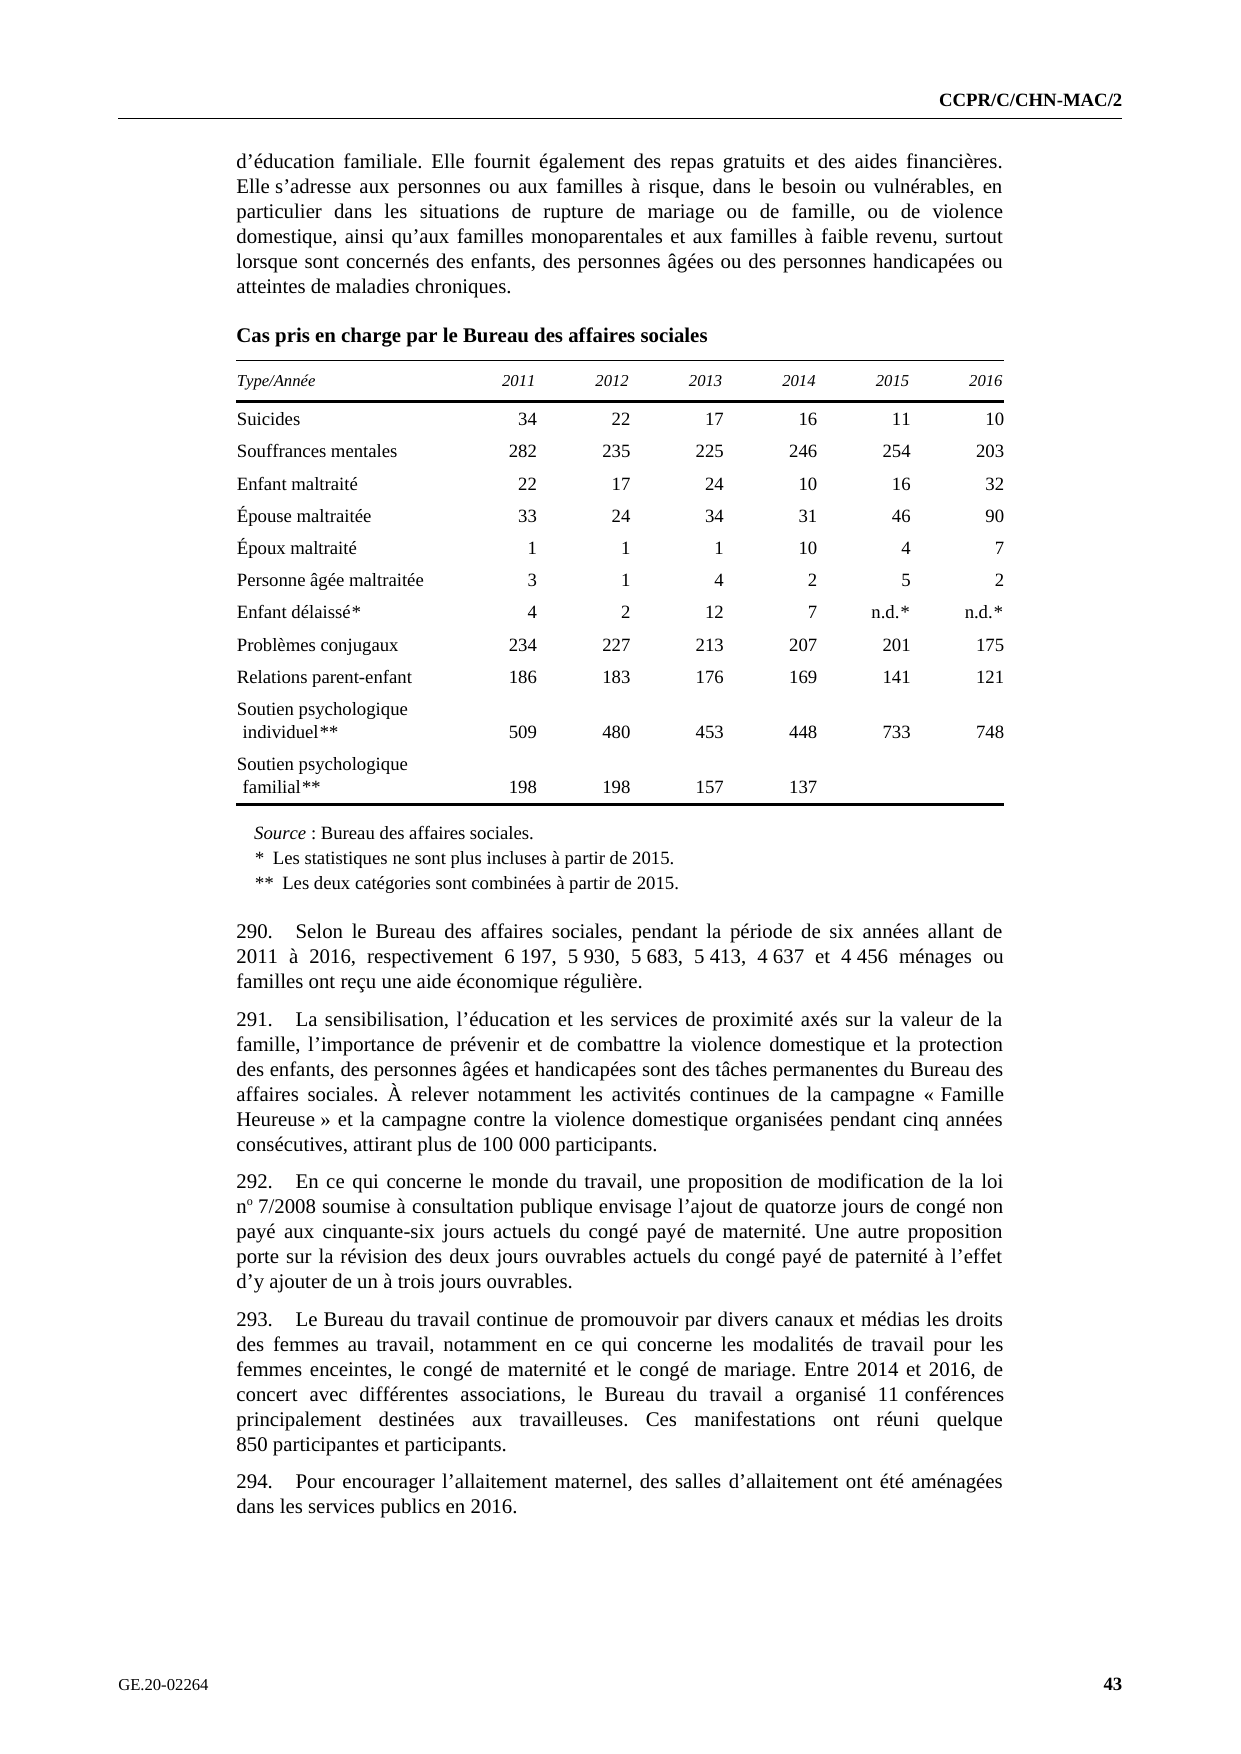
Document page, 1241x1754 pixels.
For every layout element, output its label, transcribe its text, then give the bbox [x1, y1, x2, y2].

text 290. Selon le Bureau des affaires sociales, pendant la période de six années allant de 2011 à 2016, respectivement 6 197, 5 930, 5 683, 5 413, 4 637 et 4 456 ménages ou familles ont reçu une aide économique régulière. [236, 918, 1004, 993]
text * Les statistiques ne sont plus incluses à partir de 2015. [236, 843, 1004, 868]
text 293. Le Bureau du travail continue de promouvoir par divers canaux et médias les droits des femmes au travail, notamment en ce qui concerne les modalités de travail pour les femmes enceintes, le congé de maternité et le congé de mariage. Entre 2014 et 2016, de concert avec différentes associations, le Bureau du travail a organisé 11 conférences principalement destinées aux travailleuses. Ces manifestations ont réuni quelque 850 participantes et participants. [236, 1306, 1004, 1456]
text 292. En ce qui concerne le monde du travail, une proposition de modification de la loi no 7/2008 soumise à consultation publique envisage l’ajout de quatorze jours de congé non payé aux cinquante-six jours actuels du congé payé de maternité. Une autre proposition porte sur la révision des deux jours ouvrables actuels du congé payé de paternité à l’effet d’y ajouter de un à trois jours ouvrables. [236, 1168, 1004, 1293]
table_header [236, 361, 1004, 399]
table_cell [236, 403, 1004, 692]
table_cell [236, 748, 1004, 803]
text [236, 148, 1004, 298]
text ** Les deux catégories sont combinées à partir de 2015. [236, 868, 1004, 893]
text Cas pris en charge par le Bureau des affaires sociales [118, 323, 1004, 348]
text 291. La sensibilisation, l’éducation et les services de proximité axés sur la valeur de la famille, l’importance de prévenir et de combattre la violence domestique et la protection des enfants, des personnes âgées et handicapées sont des tâches permanentes du Bureau des affaires sociales. À relever notamment les activités continues de la campagne « Famille Heureuse » et la campagne contre la violence domestique organisées pendant cinq années consécutives, attirant plus de 100 000 participants. [236, 1006, 1004, 1156]
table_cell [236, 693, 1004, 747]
text 294. Pour encourager l’allaitement maternel, des salles d’allaitement ont été aménagées dans les services publics en 2016. [236, 1468, 1004, 1518]
text Source : Bureau des affaires sociales. [236, 818, 1004, 843]
